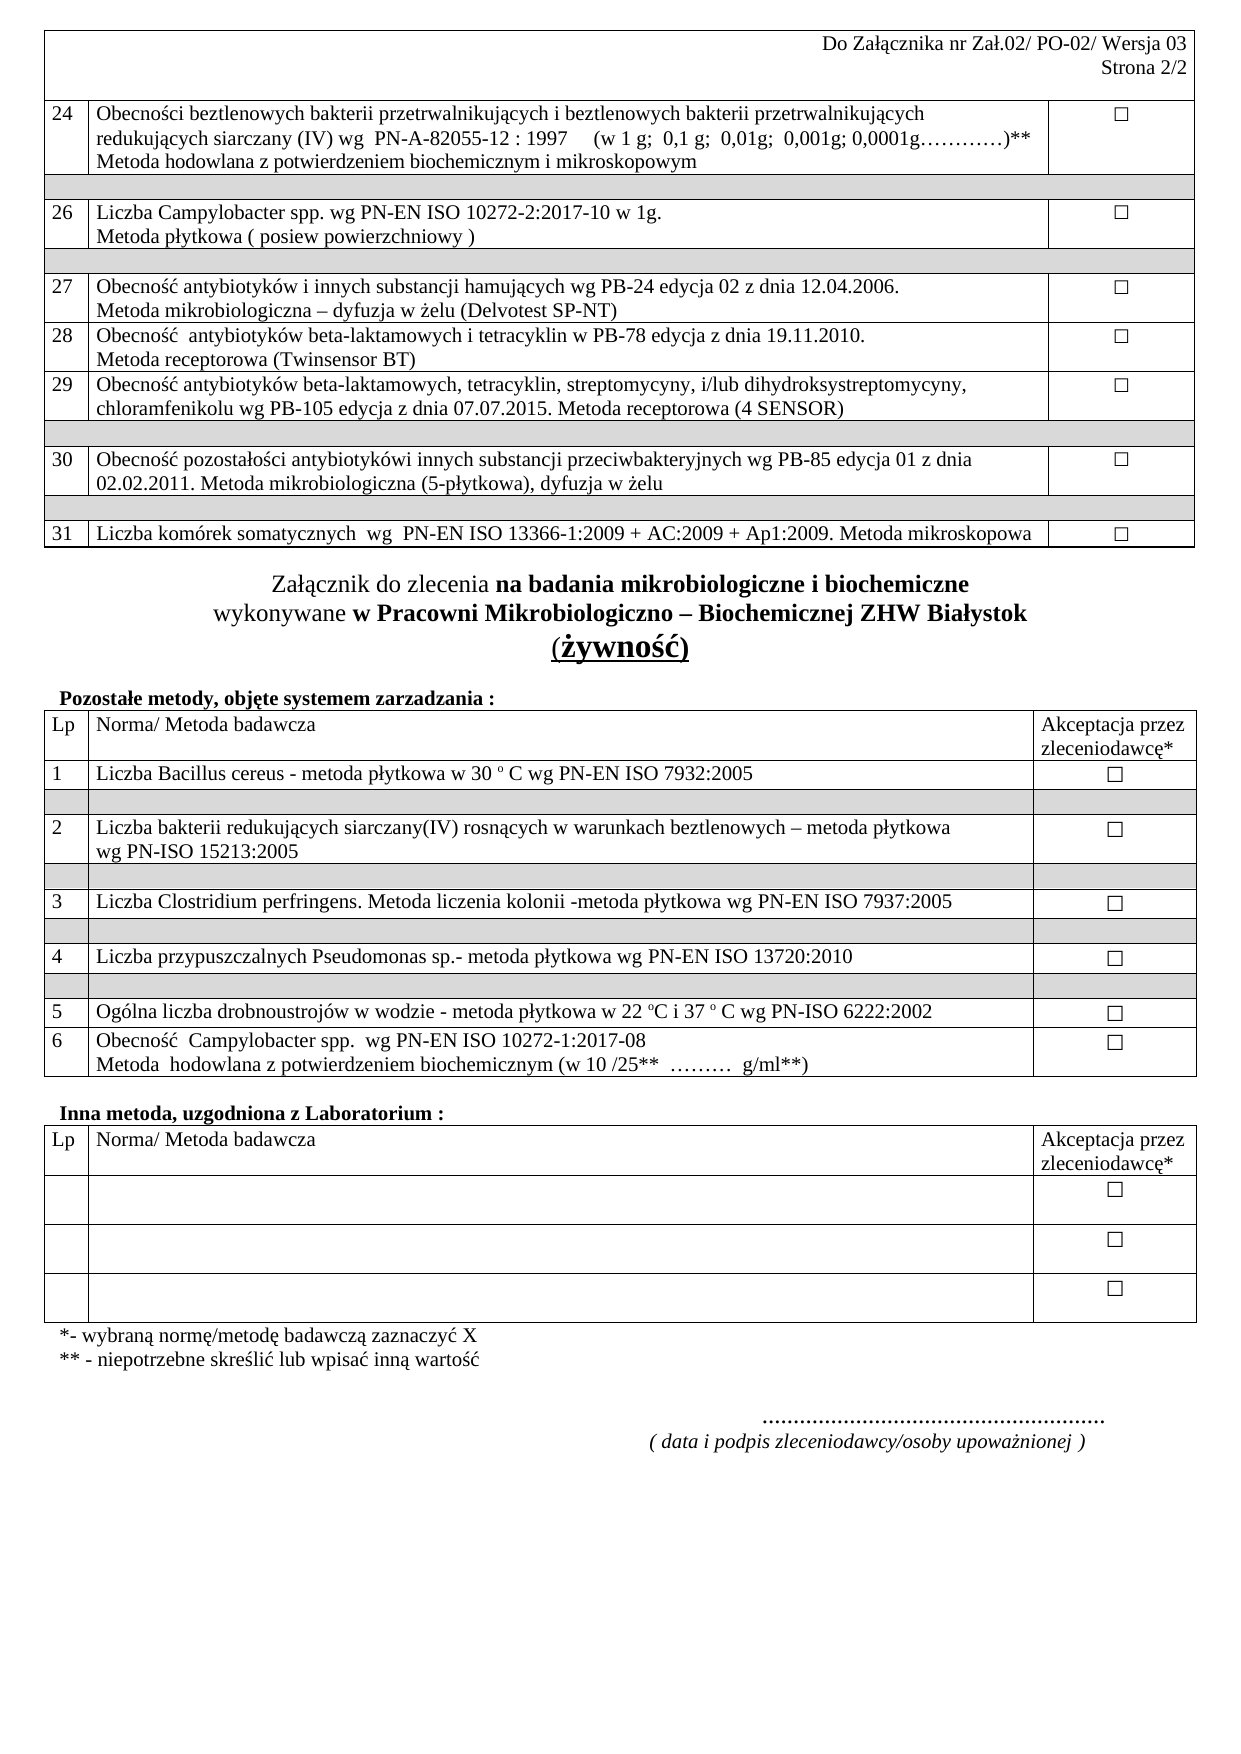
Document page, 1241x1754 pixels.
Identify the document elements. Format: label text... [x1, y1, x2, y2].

table_cell [89, 1225, 1033, 1273]
text Załącznik do zlecenia na badania mikrobiologiczne i biochemiczne [59, 569, 1181, 598]
table_cell Liczba przypuszczalnych Pseudomonas sp.- metoda płytkowa wg PN-EN ISO 13720:2010 [89, 944, 1033, 972]
text ....................................................... [575, 1400, 1181, 1429]
table_cell [1034, 974, 1196, 998]
table_cell [45, 496, 1194, 520]
table_cell 6 [45, 1028, 88, 1076]
table_cell [1034, 919, 1196, 943]
table_cell [89, 864, 1033, 888]
table_header Lp [45, 711, 88, 759]
table_cell Obecność pozostałości antybiotykówi innych substancji przeciwbakteryjnych wg PB-85 edycja 01 z dnia 02.02.2011. Metoda mikrobiologiczna (5-płytkowa), dyfuzja w żelu [89, 447, 1048, 495]
text ( data i podpis zleceniodawcy/osoby upoważnionej ) [59, 1429, 1181, 1453]
table_cell Liczba komórek somatycznych wg PN-EN ISO 13366-1:2009 + AC:2009 + Ap1:2009. Metoda mikroskopowa [89, 521, 1048, 546]
table_cell Obecność antybiotyków beta-laktamowych i tetracyklin w PB-78 edycja z dnia 19.11.2010. Metoda receptorowa (Twinsensor BT) [89, 323, 1048, 371]
table_cell Obecność Campylobacter spp. wg PN-EN ISO 10272-1:2017-08 Metoda hodowlana z potwierdzeniem biochemicznym (w 10 /25** ……… g/ml**) [89, 1028, 1033, 1076]
text wykonywane w Pracowni Mikrobiologiczno – Biochemicznej ZHW Białystok [59, 598, 1181, 626]
table_cell Obecność antybiotyków i innych substancji hamujących wg PB-24 edycja 02 z dnia 12.04.2006. Metoda mikrobiologiczna – dyfuzja w żelu (Delvotest SP-NT) [89, 274, 1048, 322]
table_cell Liczba bakterii redukujących siarczany(IV) rosnących w warunkach beztlenowych – metoda płytkowa wg PN-ISO 15213:2005 [89, 815, 1033, 863]
table_cell Liczba Clostridium perfringens. Metoda liczenia kolonii -metoda płytkowa wg PN-EN ISO 7937:2005 [89, 890, 1033, 918]
table_cell 30 [45, 447, 88, 495]
table_cell [45, 421, 1194, 446]
table_cell 2 [45, 815, 88, 863]
table_cell Do Załącznika nr Zał.02/ PO-02/ Wersja 03 Strona 2/2 [45, 31, 1194, 100]
table_cell 27 [45, 274, 88, 322]
table_header Norma/ Metoda badawcza [89, 1126, 1033, 1174]
table_cell 3 [45, 890, 88, 918]
table_cell [45, 864, 88, 888]
table_cell 31 [45, 521, 88, 546]
table_header Akceptacja przez zleceniodawcę* [1034, 711, 1196, 759]
table_cell 24 [45, 101, 88, 173]
table_cell [89, 1274, 1033, 1322]
text ** - niepotrzebne skreślić lub wpisać inną wartość [59, 1347, 1181, 1371]
table_cell 28 [45, 323, 88, 371]
table_cell [45, 175, 1194, 199]
table_cell 5 [45, 999, 88, 1027]
text Inna metoda, uzgodniona z Laboratorium : [59, 1101, 1181, 1125]
table_cell 29 [45, 372, 88, 420]
table_cell 4 [45, 944, 88, 972]
table_cell [45, 974, 88, 998]
table_header Lp [45, 1126, 88, 1174]
table_cell 26 [45, 200, 88, 248]
table_cell Liczba Bacillus cereus - metoda płytkowa w 30 o C wg PN-EN ISO 7932:2005 [89, 761, 1033, 789]
table_cell Obecności beztlenowych bakterii przetrwalnikujących i beztlenowych bakterii przetrwalnikujących redukujących siarczany (IV) wg PN-A-82055-12 : 1997 (w 1 g; 0,1 g; 0,01g; 0,001g; 0,0001g…………)** Metoda hodowlana z potwierdzeniem biochemicznym i mikroskopowym [89, 101, 1048, 173]
table_cell [45, 249, 1194, 273]
table_cell [1034, 864, 1196, 888]
table_cell [89, 974, 1033, 998]
table_cell [1034, 790, 1196, 814]
text Pozostałe metody, objęte systemem zarzadzania : [59, 686, 1181, 710]
table_cell [89, 919, 1033, 943]
table_cell 1 [45, 761, 88, 789]
table_cell [89, 790, 1033, 814]
table_cell [89, 1176, 1033, 1224]
text (żywność) [59, 626, 1181, 665]
table_cell [45, 790, 88, 814]
table_cell Liczba Campylobacter spp. wg PN-EN ISO 10272-2:2017-10 w 1g. Metoda płytkowa ( posiew powierzchniowy ) [89, 200, 1048, 248]
table_cell [45, 919, 88, 943]
table_cell Ogólna liczba drobnoustrojów w wodzie - metoda płytkowa w 22 oC i 37 o C wg PN-ISO 6222:2002 [89, 999, 1033, 1027]
text *- wybraną normę/metodę badawczą zaznaczyć X [59, 1323, 1181, 1347]
table_header Norma/ Metoda badawcza [89, 711, 1033, 759]
table_cell Obecność antybiotyków beta-laktamowych, tetracyklin, streptomycyny, i/lub dihydroksystreptomycyny, chloramfenikolu wg PB-105 edycja z dnia 07.07.2015. Metoda receptorowa (4 SENSOR) [89, 372, 1048, 420]
table_header Akceptacja przez zleceniodawcę* [1034, 1126, 1196, 1174]
